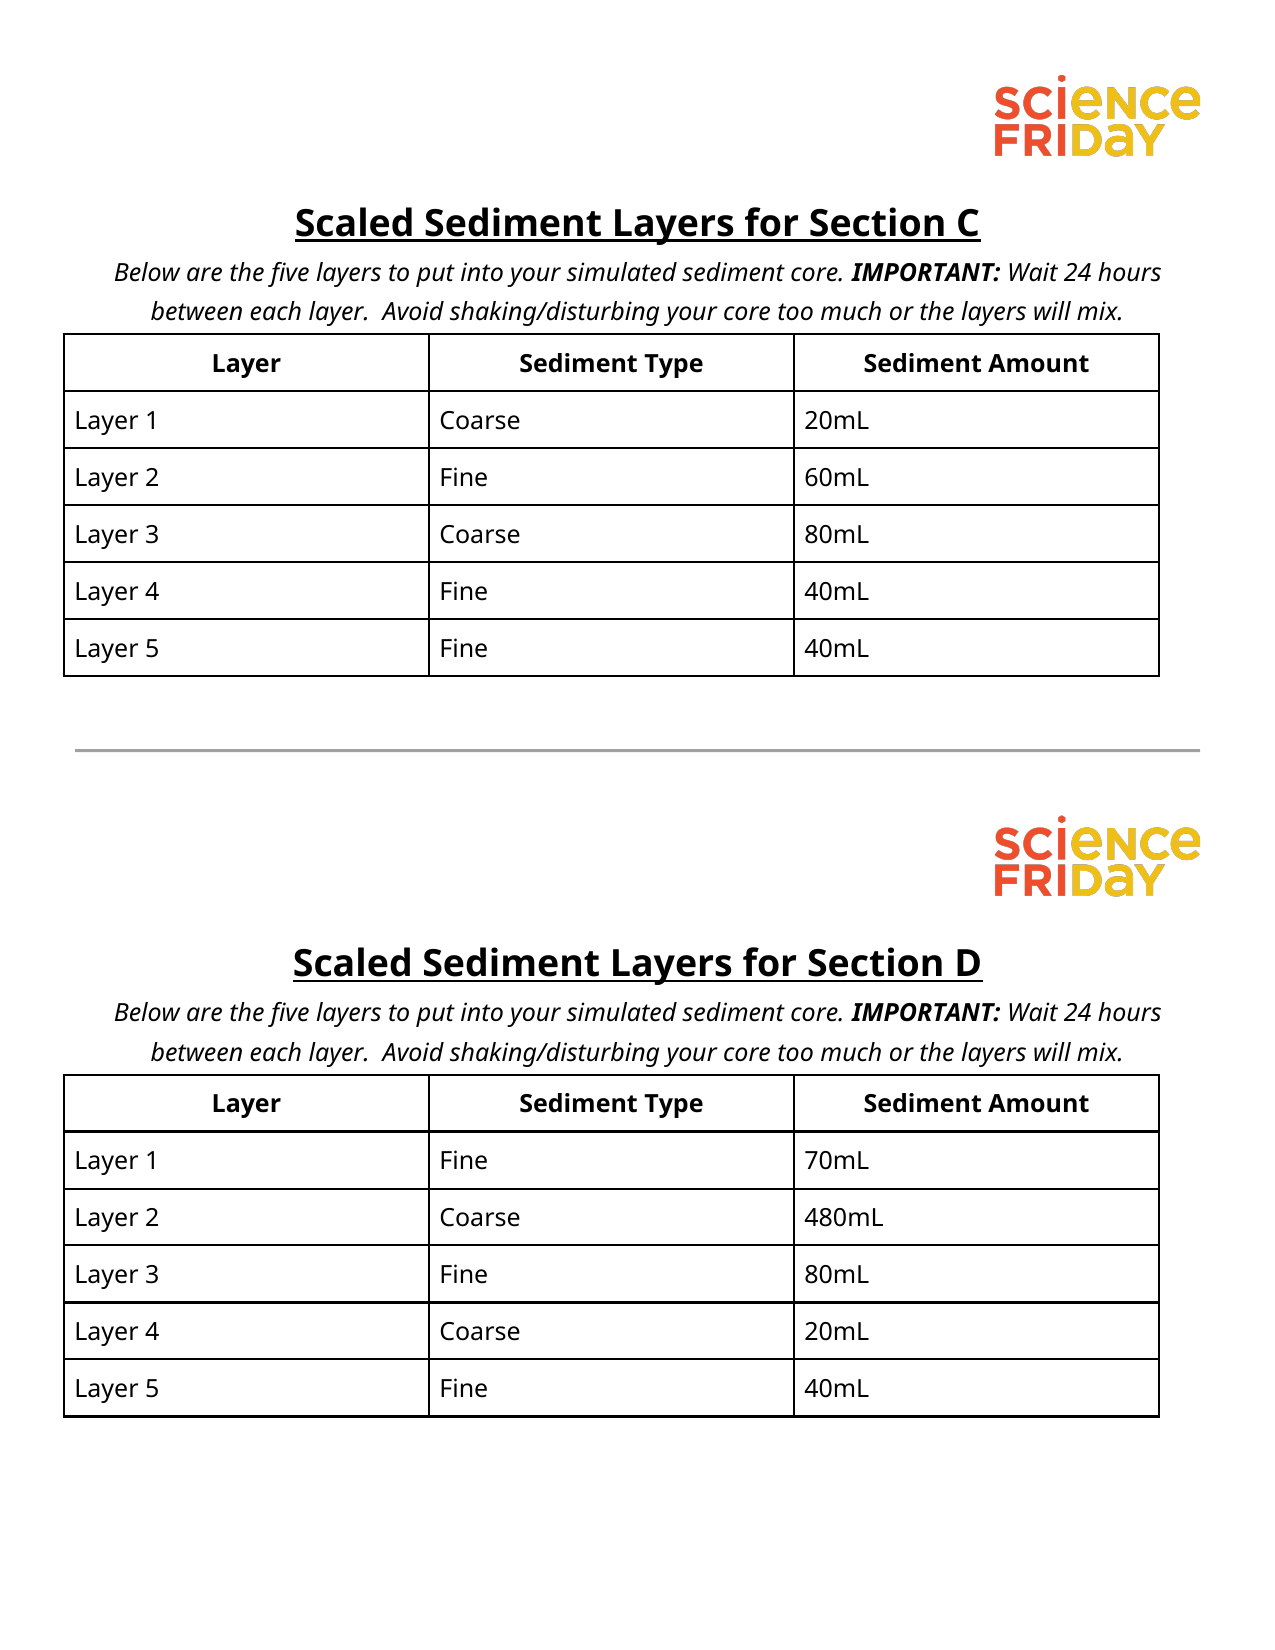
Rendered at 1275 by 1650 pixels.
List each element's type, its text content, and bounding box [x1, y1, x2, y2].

table_cell Layer 5 [65, 620, 428, 675]
table_cell Coarse [430, 1304, 793, 1358]
table_cell Layer 5 [65, 1360, 428, 1415]
table_cell Coarse [430, 392, 793, 447]
picture [994, 815, 1200, 897]
table_cell Layer 1 [65, 392, 428, 447]
table_cell Layer 2 [65, 449, 428, 504]
text Below are the five layers to put into your simulated sediment core. IMPORTANT: Wait 24 hours between each layer. Avoid shaking/disturbing your core too much or the layers will mix. [75, 255, 1200, 328]
table_header Sediment Type [430, 1076, 793, 1130]
text Below are the five layers to put into your simulated sediment core. IMPORTANT: Wait 24 hours between each layer. Avoid shaking/disturbing your core too much or the layers will mix. [75, 995, 1200, 1068]
table_cell Coarse [430, 506, 793, 561]
table_header Sediment Amount [795, 335, 1158, 390]
table_cell Fine [430, 563, 793, 618]
table_cell Fine [430, 449, 793, 504]
text Scaled Sediment Layers for Section C [75, 196, 1200, 247]
table_cell 80mL [795, 506, 1158, 561]
table_header Sediment Amount [795, 1076, 1158, 1130]
table_cell 40mL [795, 620, 1158, 675]
picture [994, 75, 1200, 157]
table_header Layer [65, 335, 428, 390]
table_cell Fine [430, 620, 793, 675]
table_cell Layer 3 [65, 506, 428, 561]
table_cell Layer 1 [65, 1133, 428, 1187]
table_header Sediment Type [430, 335, 793, 390]
table_cell 60mL [795, 449, 1158, 504]
table_cell Fine [430, 1246, 793, 1301]
table_cell Layer 4 [65, 563, 428, 618]
table_cell Layer 2 [65, 1190, 428, 1244]
table_cell 70mL [795, 1133, 1158, 1187]
table_cell 480mL [795, 1190, 1158, 1244]
table_cell Coarse [430, 1190, 793, 1244]
table_cell 40mL [795, 1360, 1158, 1415]
table_cell 40mL [795, 563, 1158, 618]
table_cell 20mL [795, 1304, 1158, 1358]
text Scaled Sediment Layers for Section D [75, 936, 1200, 987]
table_header Layer [65, 1076, 428, 1130]
table_cell Layer 4 [65, 1304, 428, 1358]
table_cell 20mL [795, 392, 1158, 447]
table_cell Layer 3 [65, 1246, 428, 1301]
table_cell Fine [430, 1360, 793, 1415]
table_cell Fine [430, 1133, 793, 1187]
table_cell 80mL [795, 1246, 1158, 1301]
